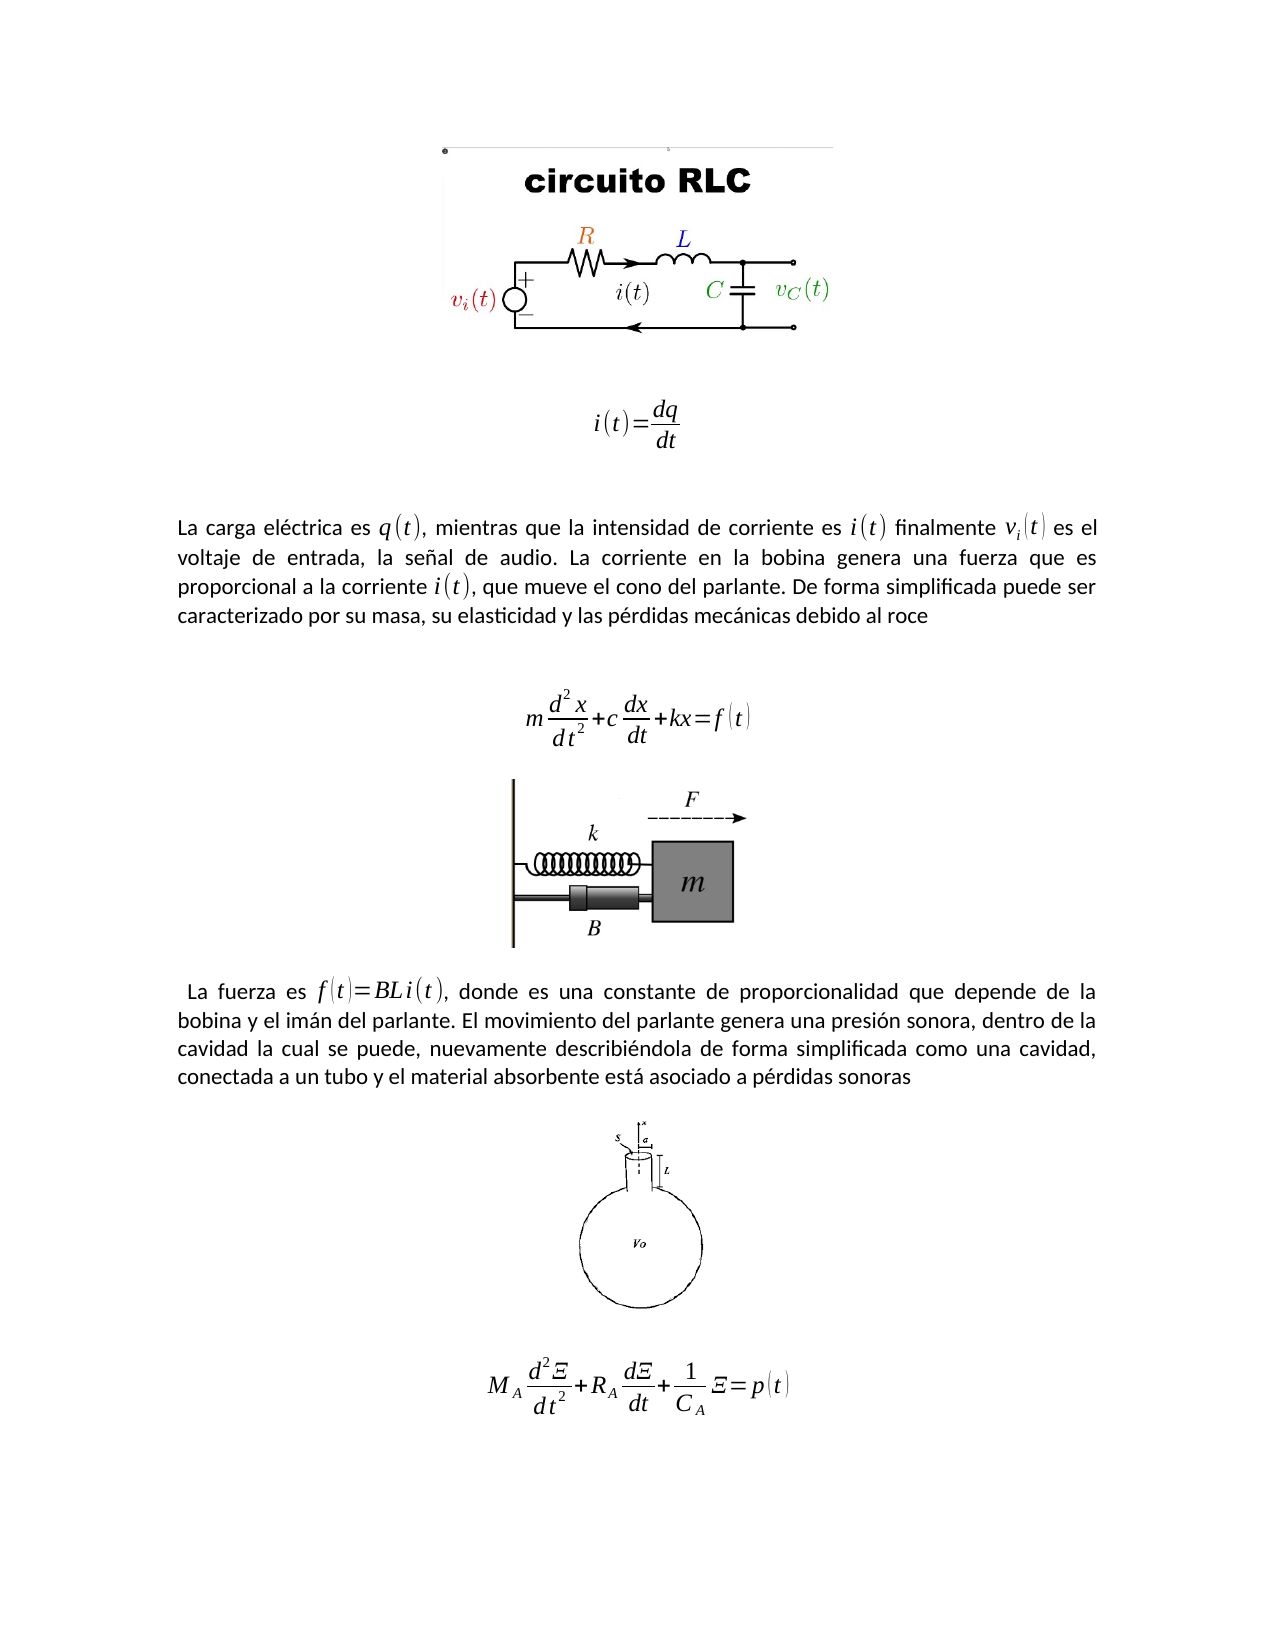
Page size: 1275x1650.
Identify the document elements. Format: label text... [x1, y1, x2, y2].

text La fuerza es , donde es una constante de proporcionalidad que depende de la bobina y el imán del parlante. El movimiento del parlante genera una presión sonora, dentro de la cavidad la cual se puede, nuevamente describiéndola de forma simplificada como una cavidad, conectada a un tubo y el material absorbente está asociado a pérdidas sonoras [177, 975, 1098, 1090]
text La carga eléctrica es , mientras que la intensidad de corriente es finalmente es el voltaje de entrada, la señal de audio. La corriente en la bobina genera una fuerza que es proporcional a la corriente , que mueve el cono del parlante. De forma simplificada puede ser caracterizado por su masa, su elasticidad y las pérdidas mecánicas debido al roce [177, 511, 1098, 629]
picture [511, 779, 764, 948]
picture [557, 1118, 718, 1326]
picture [442, 147, 834, 368]
